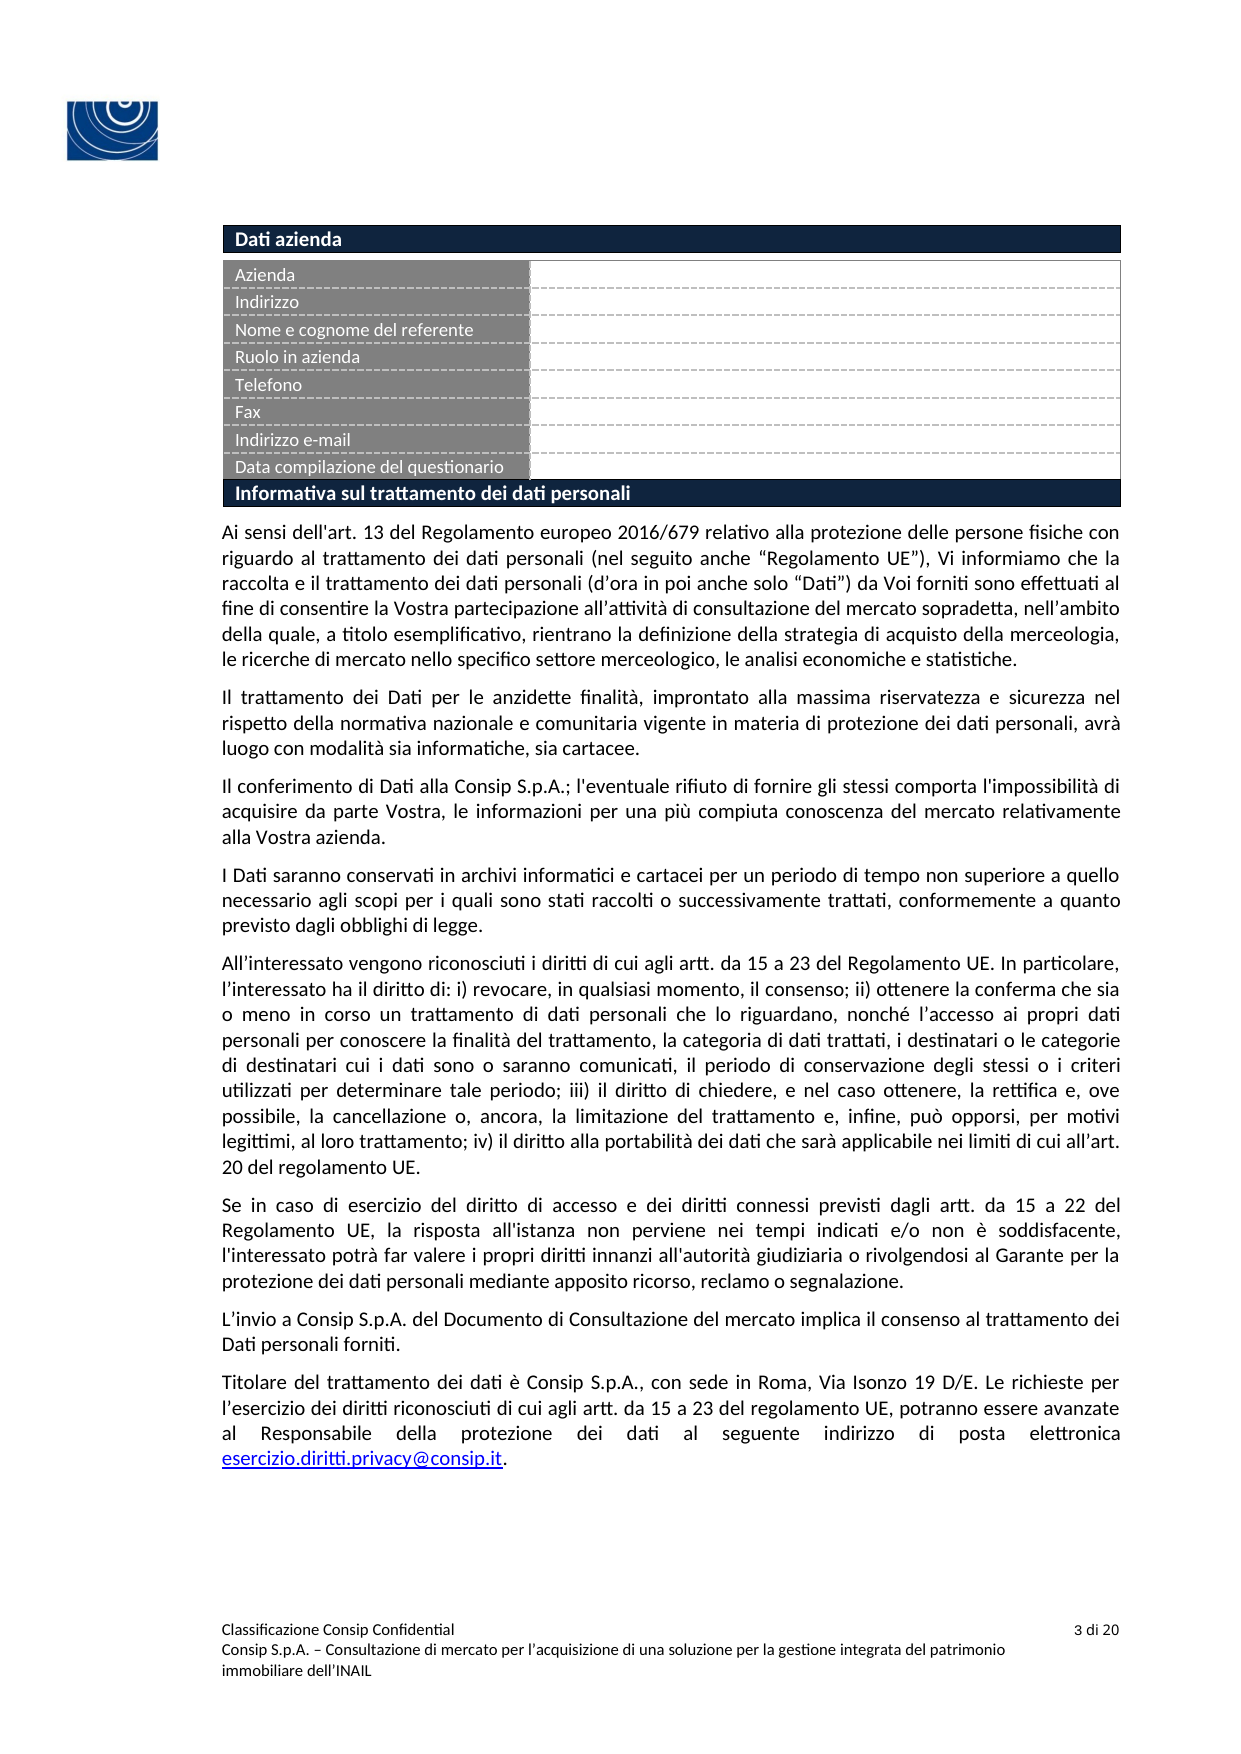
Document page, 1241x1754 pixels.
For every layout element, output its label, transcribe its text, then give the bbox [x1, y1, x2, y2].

text I Dati saranno conservati in archivi informatici e cartacei per un periodo di tempo non superiore a quello necessario agli scopi per i quali sono stati raccolti o successivamente trattati, conformemente a quanto previsto dagli obblighi di legge. [222, 862, 1122, 938]
picture [0, 0, 160, 162]
table_header Dati azienda [224, 226, 1120, 252]
table_cell [530, 424, 1120, 452]
table_cell [530, 342, 1120, 369]
table_cell [530, 314, 1120, 342]
table_cell Data compilazione del questionario [224, 452, 530, 479]
table_cell Indirizzo [224, 287, 530, 314]
table_cell Informativa sul trattamento dei dati personali [224, 480, 1120, 506]
table_header [530, 261, 1120, 287]
table_cell Nome e cognome del referente [224, 314, 530, 342]
table_cell [530, 369, 1120, 397]
table_header Azienda [224, 261, 530, 287]
text Il trattamento dei Dati per le anzidette finalità, improntato alla massima riservatezza e sicurezza nel rispetto della normativa nazionale e comunitaria vigente in materia di protezione dei dati personali, avrà luogo con modalità sia informatiche, sia cartacee. [222, 684, 1122, 761]
text All’interessato vengono riconosciuti i diritti di cui agli artt. da 15 a 23 del Regolamento UE. In particolare, l’interessato ha il diritto di: i) revocare, in qualsiasi momento, il consenso; ii) ottenere la conferma che sia o meno in corso un trattamento di dati personali che lo riguardano, nonché l’accesso ai propri dati personali per conoscere la finalità del trattamento, la categoria di dati trattati, i destinatari o le categorie di destinatari cui i dati sono o saranno comunicati, il periodo di conservazione degli stessi o i criteri utilizzati per determinare tale periodo; iii) il diritto di chiedere, e nel caso ottenere, la rettifica e, ove possibile, la cancellazione o, ancora, la limitazione del trattamento e, infine, può opporsi, per motivi legittimi, al loro trattamento; iv) il diritto alla portabilità dei dati che sarà applicabile nei limiti di cui all’art. 20 del regolamento UE. [222, 951, 1122, 1179]
table_cell Fax [224, 397, 530, 424]
table_cell Ruolo in azienda [224, 342, 530, 369]
table_cell Telefono [224, 369, 530, 397]
text L’invio a Consip S.p.A. del Documento di Consultazione del mercato implica il consenso al trattamento dei Dati personali forniti. [222, 1306, 1122, 1357]
text Titolare del trattamento dei dati è Consip S.p.A., con sede in Roma, Via Isonzo 19 D/E. Le richieste per l’esercizio dei diritti riconosciuti di cui agli artt. da 15 a 23 del regolamento UE, potranno essere avanzate al Responsabile della protezione dei dati al seguente indirizzo di posta elettronica esercizio.diritti.privacy@consip.it. [222, 1369, 1122, 1471]
table_cell [530, 397, 1120, 424]
table_cell [530, 287, 1120, 314]
table_cell [530, 452, 1120, 479]
text Se in caso di esercizio del diritto di accesso e dei diritti connessi previsti dagli artt. da 15 a 22 del Regolamento UE, la risposta all'istanza non perviene nei tempi indicati e/o non è soddisfacente, l'interessato potrà far valere i propri diritti innanzi all'autorità giudiziaria o rivolgendosi al Garante per la protezione dei dati personali mediante apposito ricorso, reclamo o segnalazione. [222, 1192, 1122, 1293]
table_cell Indirizzo e-mail [224, 424, 530, 452]
text Il conferimento di Dati alla Consip S.p.A.; l'eventuale rifiuto di fornire gli stessi comporta l'impossibilità di acquisire da parte Vostra, le informazioni per una più compiuta conoscenza del mercato relativamente alla Vostra azienda. [222, 773, 1122, 849]
text Ai sensi dell'art. 13 del Regolamento europeo 2016/679 relativo alla protezione delle persone fisiche con riguardo al trattamento dei dati personali (nel seguito anche “Regolamento UE”), Vi informiamo che la raccolta e il trattamento dei dati personali (d’ora in poi anche solo “Dati”) da Voi forniti sono effettuati al fine di consentire la Vostra partecipazione all’attività di consultazione del mercato sopradetta, nell’ambito della quale, a titolo esemplificativo, rientrano la definizione della strategia di acquisto della merceologia, le ricerche di mercato nello specifico settore merceologico, le analisi economiche e statistiche. [222, 519, 1122, 672]
